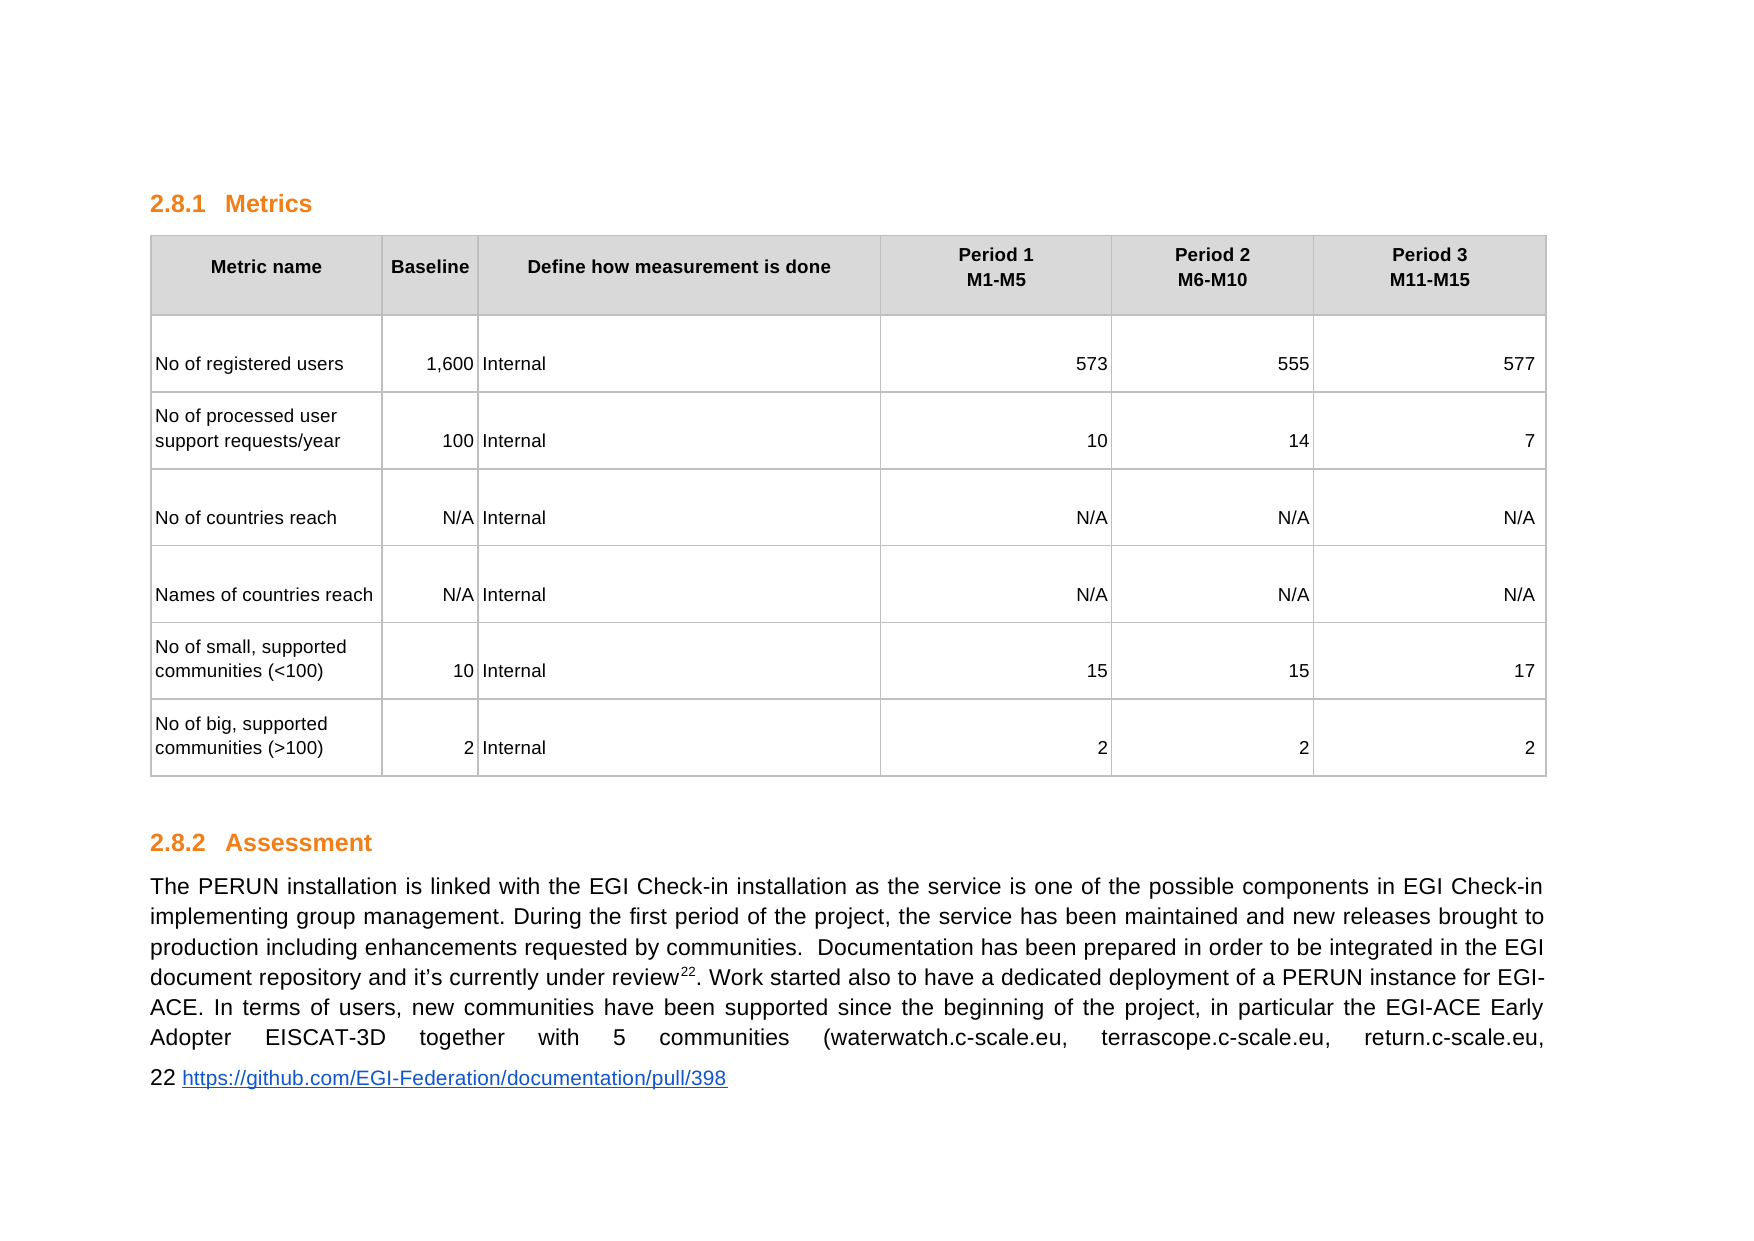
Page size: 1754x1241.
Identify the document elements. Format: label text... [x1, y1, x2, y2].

table_cell No of small, supported communities (<100) [152, 623, 381, 698]
table_cell 15 [1112, 623, 1313, 698]
table_cell N/A [1112, 546, 1313, 621]
table_cell Internal [479, 623, 880, 698]
table_cell Internal [479, 546, 880, 621]
table_cell 10 [881, 393, 1111, 468]
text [150, 873, 1547, 1051]
table_cell 7 [1314, 393, 1545, 468]
table_cell 555 [1112, 316, 1313, 391]
table_cell N/A [383, 470, 477, 545]
table_cell 14 [1112, 393, 1313, 468]
table_header Period 1 M1-M5 [881, 236, 1111, 314]
table_cell N/A [881, 546, 1111, 621]
table_cell No of countries reach [152, 470, 381, 545]
table_cell 577 [1314, 316, 1545, 391]
table_cell 10 [383, 623, 477, 698]
table_cell 15 [881, 623, 1111, 698]
table_cell Internal [479, 700, 880, 775]
subtitle Assessment [150, 828, 1547, 856]
table_cell 17 [1314, 623, 1545, 698]
table_cell No of big, supported communities (>100) [152, 700, 381, 775]
table_cell 100 [383, 393, 477, 468]
table_header Baseline [383, 236, 477, 314]
table_cell Internal [479, 470, 880, 545]
table_header Period 2 M6-M10 [1112, 236, 1313, 314]
table_cell N/A [383, 546, 477, 621]
table_cell Names of countries reach [152, 546, 381, 621]
table_cell N/A [881, 470, 1111, 545]
subtitle Metrics [150, 189, 1547, 218]
table_cell 2 [1314, 700, 1545, 775]
table_cell N/A [1112, 470, 1313, 545]
table_cell 2 [1112, 700, 1313, 775]
table_cell N/A [1314, 546, 1545, 621]
table_cell No of processed user support requests/year [152, 393, 381, 468]
table_header Define how measurement is done [479, 236, 880, 314]
table_header Metric name [152, 236, 381, 314]
table_cell N/A [1314, 470, 1545, 545]
table_cell 2 [881, 700, 1111, 775]
table_cell 1,600 [383, 316, 477, 391]
table_cell 2 [383, 700, 477, 775]
table_cell Internal [479, 393, 880, 468]
table_cell Internal [479, 316, 880, 391]
table_cell 573 [881, 316, 1111, 391]
table_cell No of registered users [152, 316, 381, 391]
table_header Period 3 M11-M15 [1314, 236, 1545, 314]
